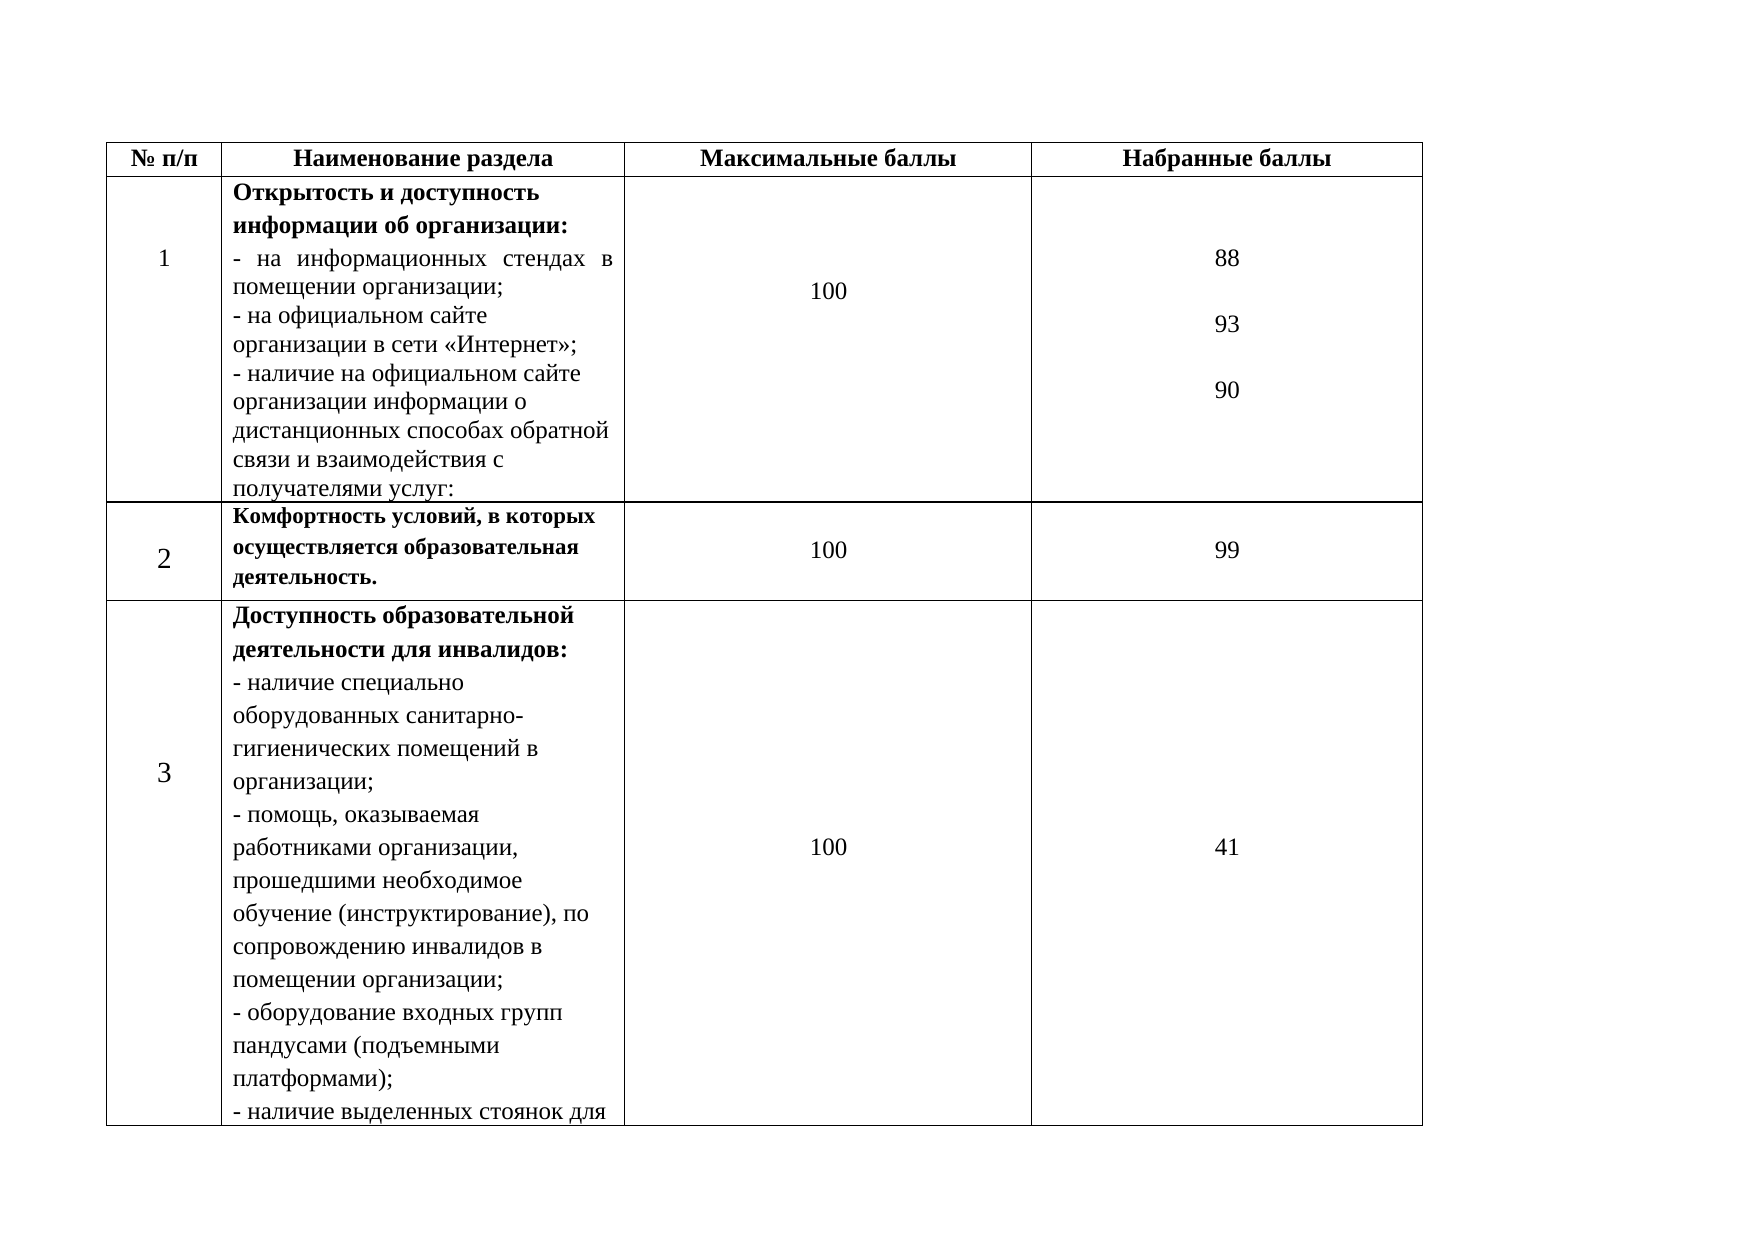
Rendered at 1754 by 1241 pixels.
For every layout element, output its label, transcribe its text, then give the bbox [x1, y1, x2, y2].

table_cell 100 [625, 601, 1031, 1125]
table_cell Открытость и доступность информации об организации: - на информационных стендах в помещении организации; - на официальном сайте организации в сети «Интернет»; - наличие на официальном сайте организации информации о дистанционных способах обратной связи и взаимодействия с получателями услуг: [222, 177, 624, 501]
table_header Наименование раздела [222, 143, 624, 176]
table_cell 88 93 90 [1032, 177, 1422, 501]
table_cell 99 [1032, 503, 1422, 599]
table_cell 1 [107, 177, 221, 501]
table_cell 3 [107, 601, 221, 1125]
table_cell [222, 601, 624, 1125]
table_cell 100 [625, 177, 1031, 501]
table_cell 2 [107, 503, 221, 599]
table_cell 100 [625, 503, 1031, 599]
table_header № п/п [107, 143, 221, 176]
table_cell 41 [1032, 601, 1422, 1125]
table_cell Комфортность условий, в которых осуществляется образовательная деятельность. [222, 503, 624, 599]
table_header Максимальные баллы [625, 143, 1031, 176]
table_header Набранные баллы [1032, 143, 1422, 176]
